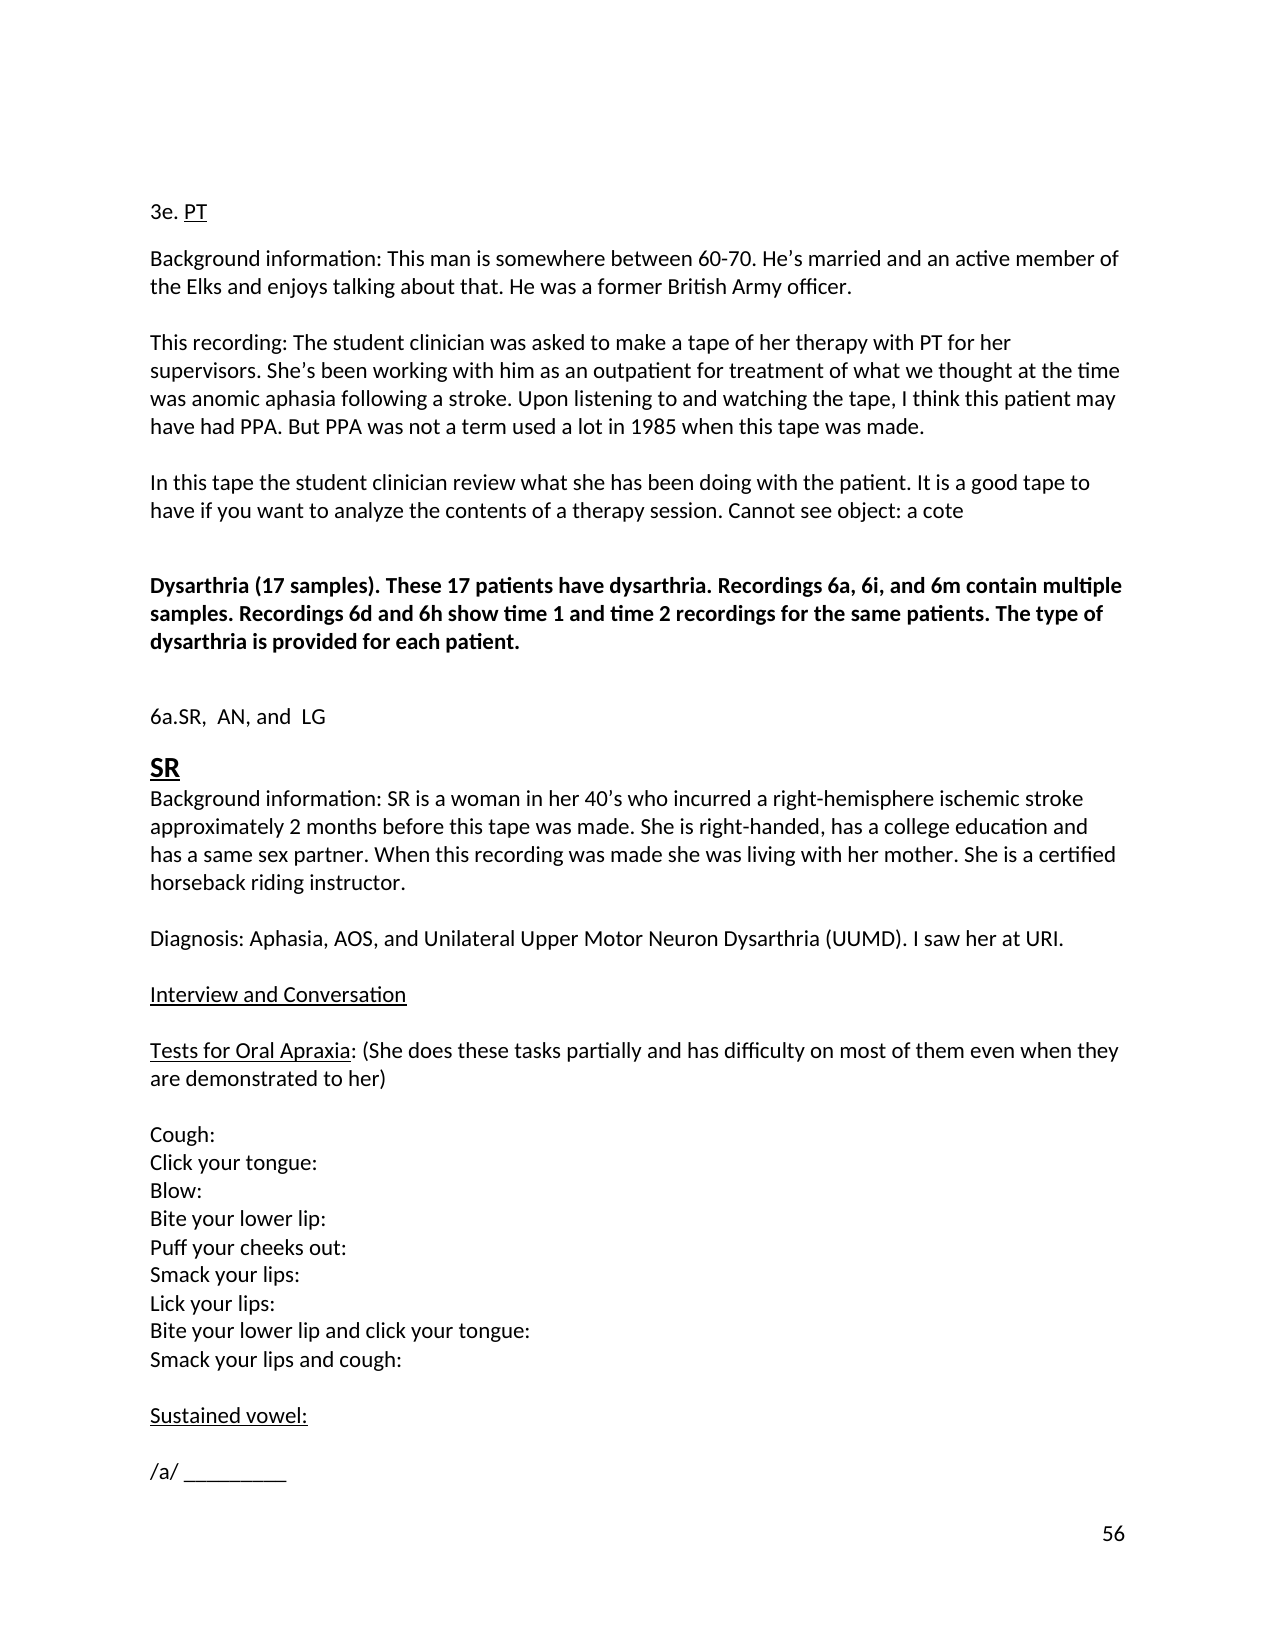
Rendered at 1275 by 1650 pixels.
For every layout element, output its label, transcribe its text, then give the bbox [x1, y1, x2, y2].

text Smack your lips: [150, 1261, 1125, 1289]
text Bite your lower lip: [150, 1204, 1125, 1233]
text Interview and Conversation [150, 980, 1125, 1008]
text Tests for Oral Apraxia: (She does these tasks partially and has difficulty on most of them even when they are demonstrated to her) [150, 1036, 1125, 1092]
text 3e. PT [150, 197, 1125, 225]
text Bite your lower lip and click your tongue: [150, 1317, 1125, 1345]
text /a/ _________ [150, 1457, 1125, 1485]
text Click your tongue: [150, 1148, 1125, 1177]
text This recording: The student clinician was asked to make a tape of her therapy with PT for her supervisors. She’s been working with him as an outpatient for treatment of what we thought at the time was anomic aphasia following a stroke. Upon listening to and watching the tape, I think this patient may have had PPA. But PPA was not a term used a lot in 1985 when this tape was made. [150, 328, 1125, 440]
text Smack your lips and cough: [150, 1345, 1125, 1373]
text Lick your lips: [150, 1289, 1125, 1317]
text Puff your cheeks out: [150, 1233, 1125, 1261]
text In this tape the student clinician review what she has been doing with the patient. It is a good tape to have if you want to analyze the contents of a therapy session. Cannot see object: a cote [150, 468, 1125, 524]
text Background information: This man is somewhere between 60-70. He’s married and an active member of the Elks and enjoys talking about that. He was a former British Army officer. [150, 244, 1125, 300]
text Background information: SR is a woman in her 40’s who incurred a right-hemisphere ischemic stroke approximately 2 months before this tape was made. She is right-handed, has a college education and has a same sex partner. When this recording was made she was living with her mother. She is a certified horseback riding instructor. [150, 784, 1125, 896]
text Blow: [150, 1177, 1125, 1204]
text Diagnosis: Aphasia, AOS, and Unilateral Upper Motor Neuron Dysarthria (UUMD). I saw her at URI. [150, 924, 1125, 952]
text 6a.SR, AN, and LG [150, 702, 1125, 730]
text Dysarthria (17 samples). These 17 patients have dysarthria. Recordings 6a, 6i, and 6m contain multiple samples. Recordings 6d and 6h show time 1 and time 2 recordings for the same patients. The type of dysarthria is provided for each patient. [150, 571, 1125, 655]
text Cough: [150, 1121, 1125, 1148]
text SR [150, 749, 1125, 784]
text Sustained vowel: [150, 1401, 1125, 1429]
